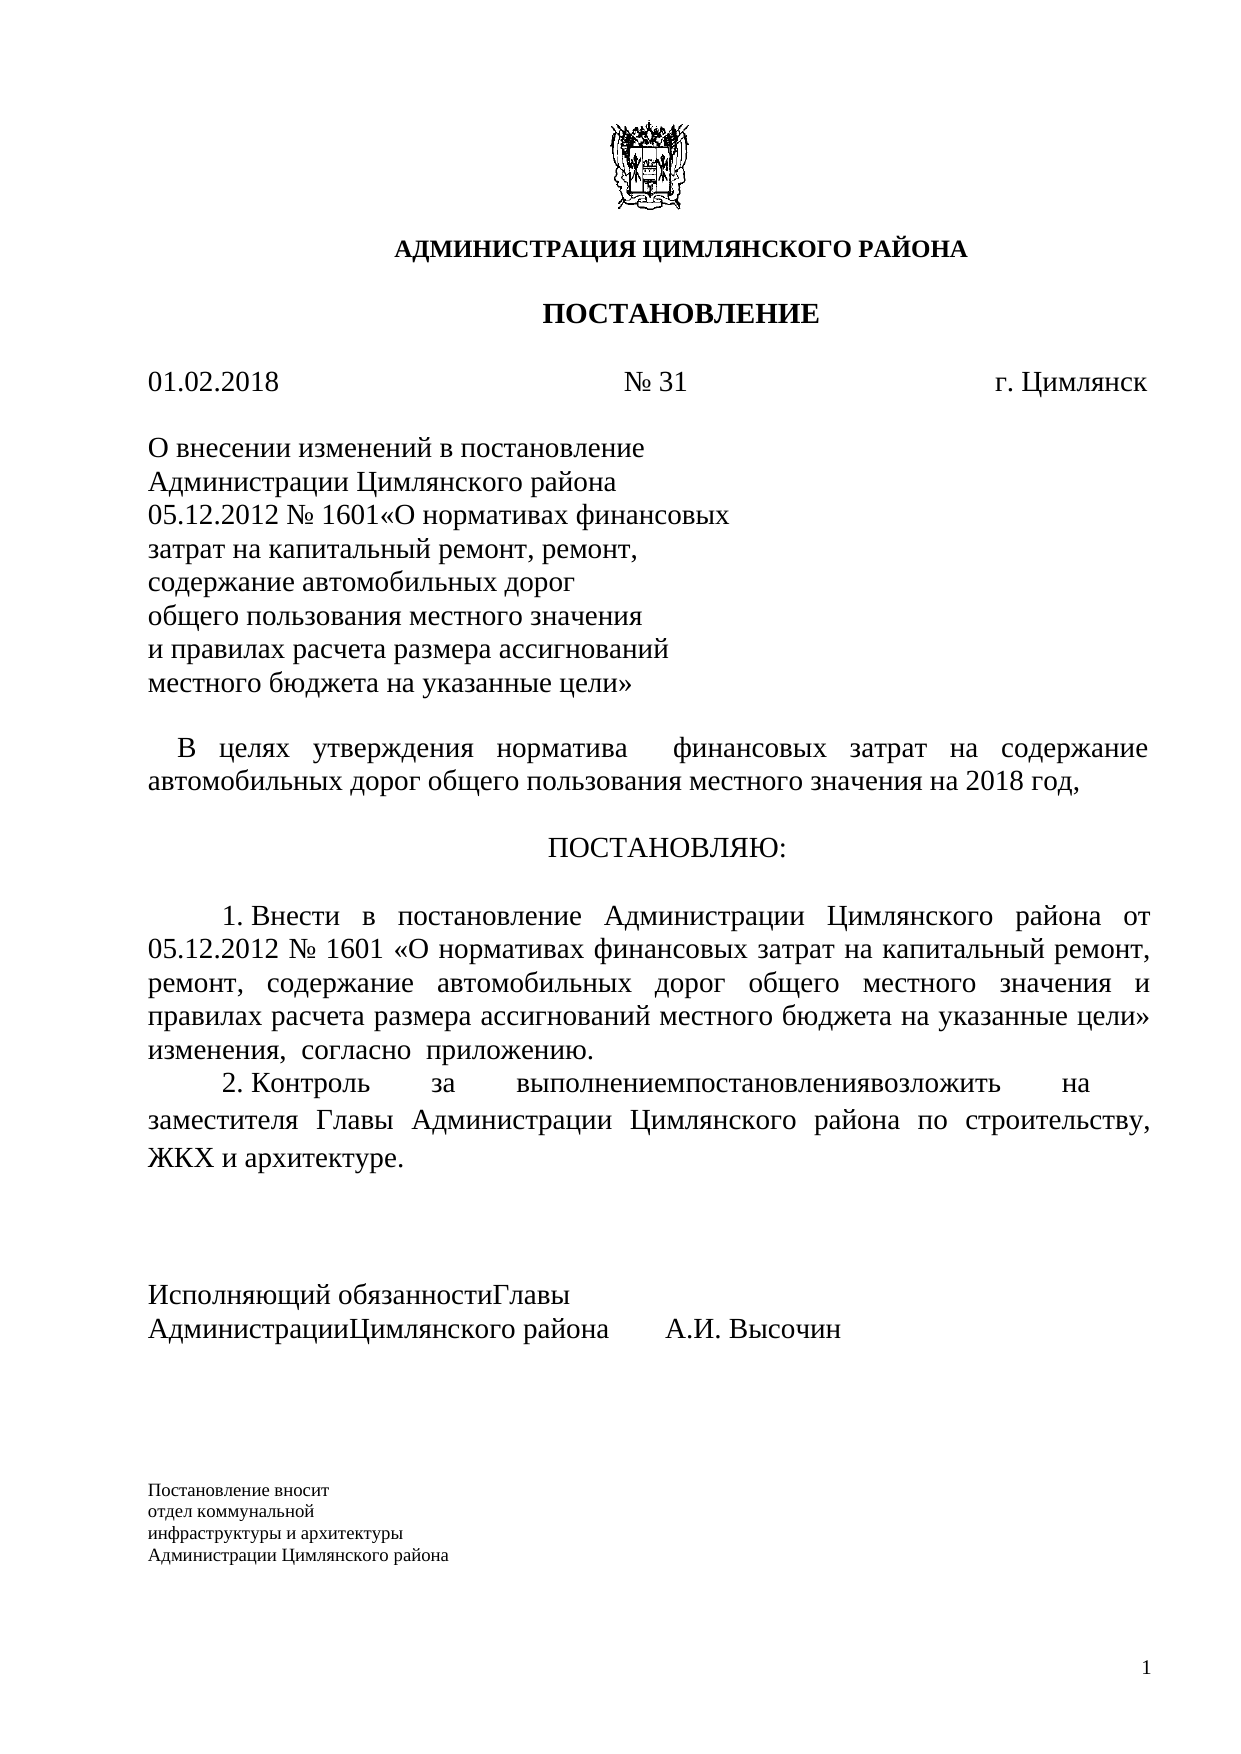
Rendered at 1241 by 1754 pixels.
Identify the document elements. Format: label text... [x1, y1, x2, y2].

text и правилах расчета размера ассигнований [148, 632, 1152, 665]
text инфраструктуры и архитектуры [148, 1522, 1152, 1543]
text затрат на капитальный ремонт, ремонт, [148, 531, 1152, 564]
text содержание автомобильных дорог [148, 564, 1152, 598]
text 2. Контроль за выполнениемпостановлениявозложить на заместителя Главы Администрации Цимлянского района по строительству, ЖКХ и архитектуре. [148, 1065, 1152, 1173]
text В целях утверждения норматива финансовых затрат на содержание автомобильных дорог общего пользования местного значения на 2018 год, [148, 699, 1149, 797]
text ПОСТАНОВЛЕНИЕ [148, 297, 1214, 330]
text 01.02.2018 № 31 г. Цимлянск [148, 364, 1152, 397]
text 05.12.2012 № 1601«О нормативах финансовых [148, 497, 1152, 531]
text Администрации Цимлянского района [148, 1543, 1152, 1565]
text администрациЯ Цимлянского района [148, 234, 1214, 263]
text Администрации Цимлянского района [148, 464, 1152, 497]
text АдминистрацииЦимлянского района А.И. Высочин [148, 1311, 1152, 1344]
text Исполняющий обязанностиГлавы [148, 1277, 1152, 1311]
text 1. Внести в постановление Администрации Цимлянского района от 05.12.2012 № 1601 «О нормативах финансовых затрат на капитальный ремонт, ремонт, содержание автомобильных дорог общего местного значения и правилах расчета размера ассигнований местного бюджета на указанные цели» изменения, согласно приложению. [148, 898, 1152, 1065]
text общего пользования местного значения [148, 598, 1152, 632]
text местного бюджета на указанные цели» [148, 665, 1152, 699]
picture [610, 118, 690, 211]
text ПОСТАНОВЛЯЮ: [129, 831, 1149, 864]
text Постановление вносит [148, 1479, 1152, 1500]
text отдел коммунальной [148, 1500, 1152, 1522]
text О внесении изменений в постановление [148, 430, 1152, 464]
